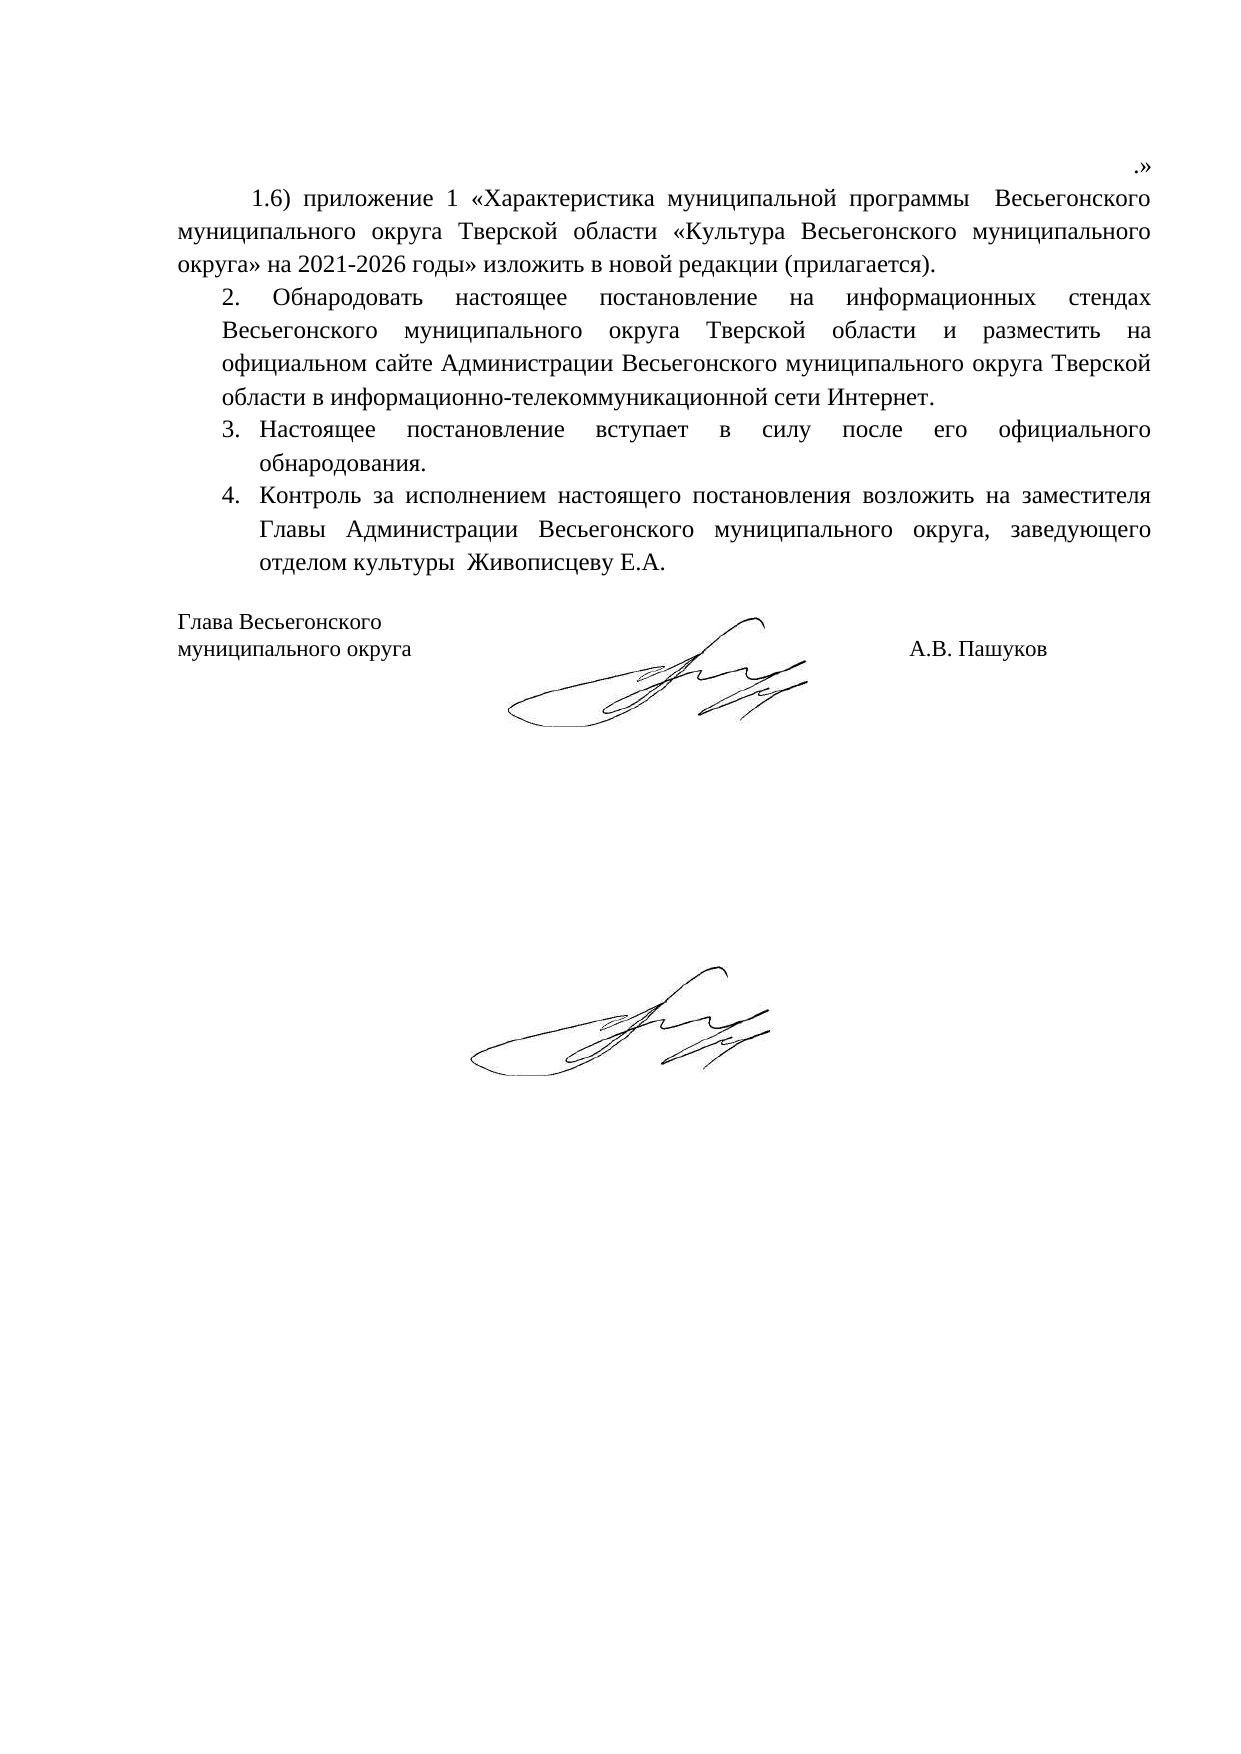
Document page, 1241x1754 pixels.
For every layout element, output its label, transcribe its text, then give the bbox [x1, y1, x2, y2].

list Настоящее постановление вступает в силу после его официального обнародования. [222, 414, 1152, 476]
text Глава Весьегонского [177, 608, 1152, 635]
picture [507, 617, 808, 727]
list 2. Обнародовать настоящее постановление на информационных стендах Весьегонского муниципального округа Тверской области и разместить на официальном сайте Администрации Весьегонского муниципального округа Тверской области в информационно-телекоммуникационной сети Интернет. [222, 282, 1152, 410]
text муниципального округа А.В. Пашуков [808, 635, 1152, 661]
text 1.6) приложение 1 «Характеристика муниципальной программы Весьегонского муниципального округа Тверской области «Культура Весьегонского муниципального округа» на 2021-2026 годы» изложить в новой редакции (прилагается). [177, 183, 1152, 278]
list Контроль за исполнением настоящего постановления возложить на заместителя Главы Администрации Весьегонского муниципального округа, заведующего отделом культуры Живописцеву Е.А. [222, 481, 1152, 575]
text .» [177, 150, 1152, 179]
text муниципального округа А.В. Пашуков [177, 635, 507, 661]
picture [470, 966, 770, 1076]
